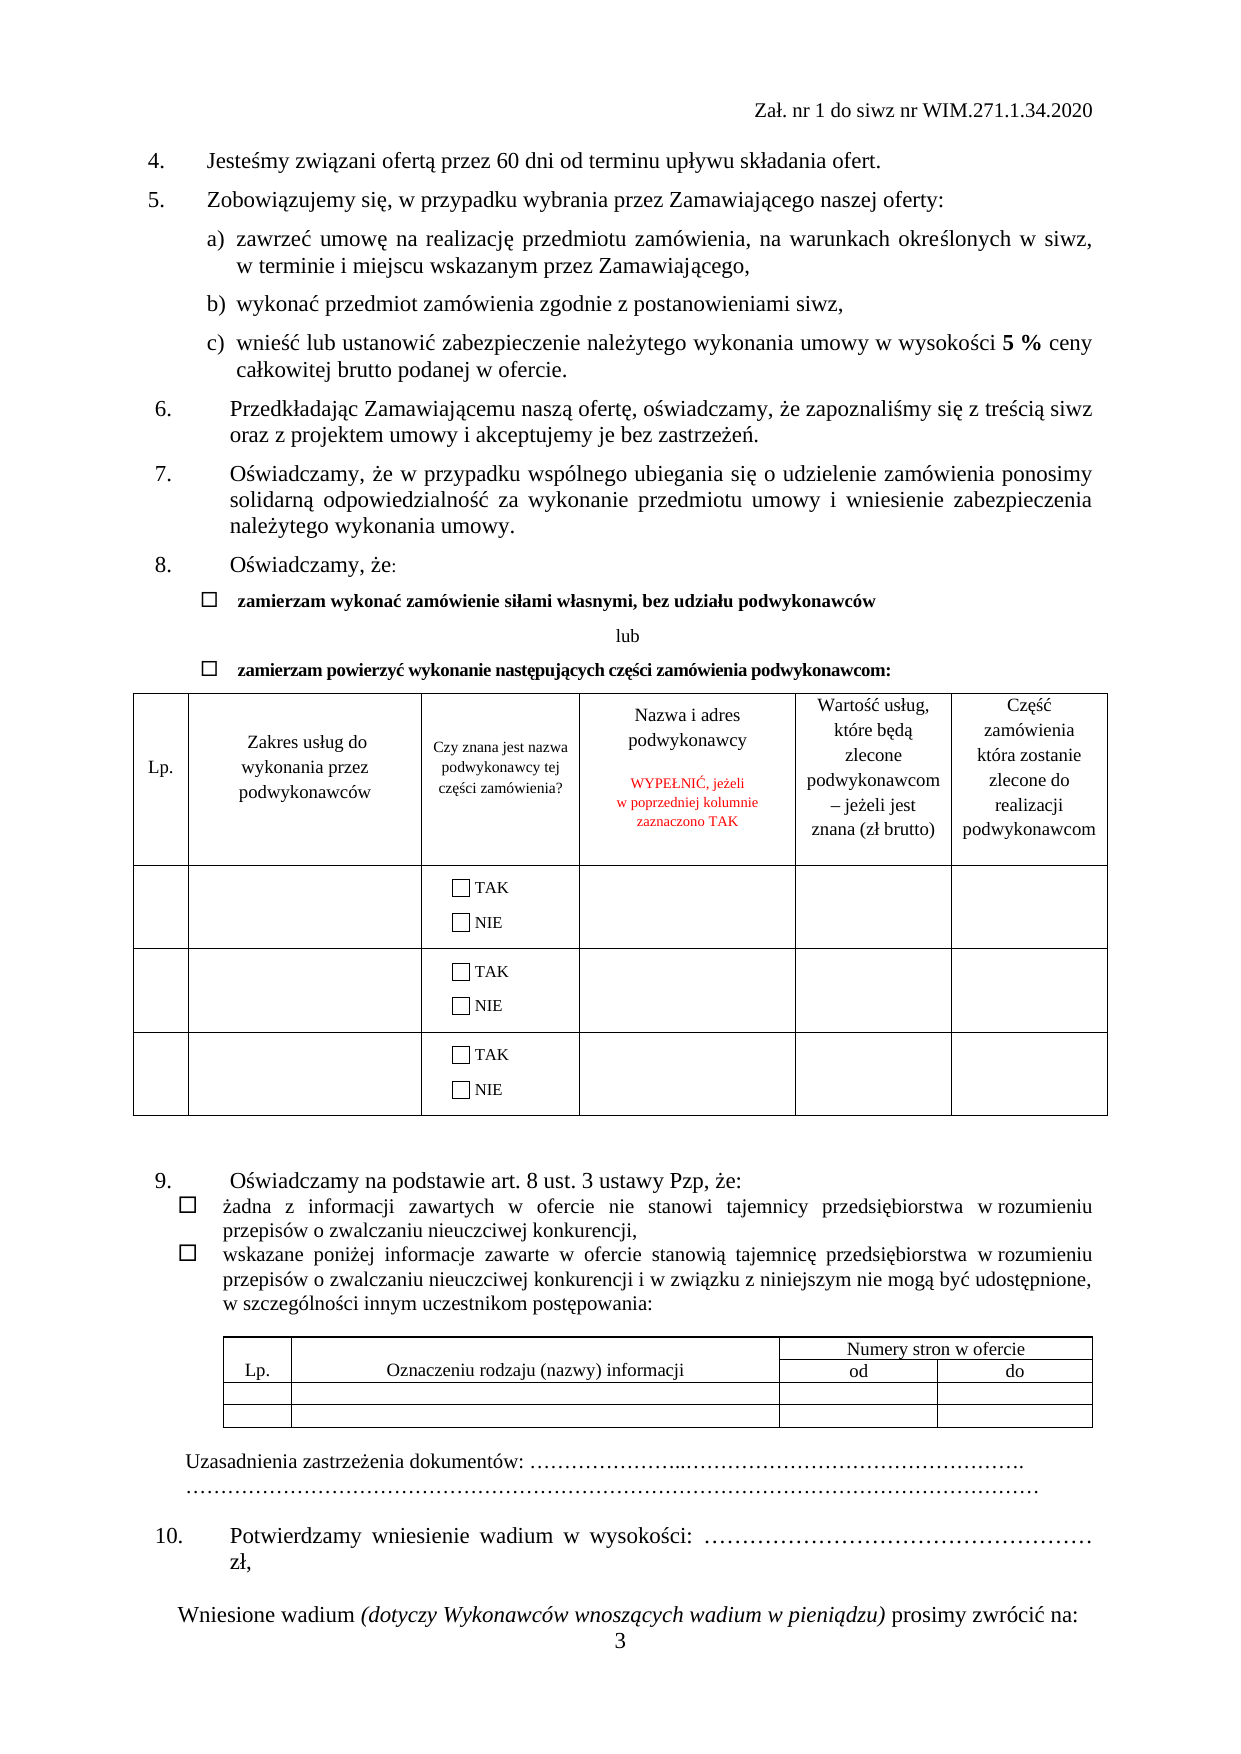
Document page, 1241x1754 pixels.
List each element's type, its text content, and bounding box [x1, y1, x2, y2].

list Jesteśmy związani ofertą przez 60 dni od terminu upływu składania ofert. [148, 148, 1093, 174]
table_cell [952, 949, 1107, 1032]
text …………………………………………………………………………………………………………… [185, 1473, 1093, 1498]
table_cell [952, 866, 1107, 948]
table_header Część zamówienia która zostanie zlecone do realizacji podwykonawcom [952, 694, 1107, 864]
list Przedkładając Zamawiającemu naszą ofertę, oświadczamy, że zapoznaliśmy się z treścią siwz oraz z projektem umowy i akceptujemy je bez zastrzeżeń. [154, 394, 1093, 447]
table_header Lp. [134, 694, 188, 864]
table_cell [796, 1033, 951, 1115]
table_cell do [938, 1360, 1092, 1382]
list Potwierdzamy wniesienie wadium w wysokości: …………………………………………… zł, [154, 1522, 1093, 1575]
table_cell TAK NIE [422, 949, 579, 1032]
list wnieść lub ustanowić zabezpieczenie należytego wykonania umowy w wysokości 5 % ceny całkowitej brutto podanej w ofercie. [207, 329, 1093, 382]
table_cell [780, 1405, 937, 1427]
table_cell [938, 1383, 1092, 1404]
table_cell [796, 949, 951, 1032]
table_header Oznaczeniu rodzaju (nazwy) informacji [292, 1338, 779, 1382]
table_cell TAK NIE [422, 866, 579, 948]
table_header Nazwa i adres podwykonawcy WYPEŁNIĆ, jeżeli w poprzedniej kolumnie zaznaczono TAK [580, 694, 795, 864]
list zawrzeć umowę na realizację przedmiotu zamówienia, na warunkach określonych w siwz, w terminie i miejscu wskazanym przez Zamawiającego, [207, 225, 1093, 278]
table_header Lp. [224, 1338, 291, 1382]
list Zobowiązujemy się, w przypadku wybrania przez Zamawiającego naszej oferty: [148, 186, 1093, 213]
table_cell [134, 1033, 188, 1115]
text lub [162, 625, 1093, 646]
list żadna z informacji zawartych w ofercie nie stanowi tajemnicy przedsiębiorstwa w rozumieniu przepisów o zwalczaniu nieuczciwej konkurencji, [177, 1194, 1093, 1242]
list wskazane poniżej informacje zawarte w ofercie stanowią tajemnicę przedsiębiorstwa w rozumieniu przepisów o zwalczaniu nieuczciwej konkurencji i w związku z niniejszym nie mogą być udostępnione, w szczególności innym uczestnikom postępowania: [177, 1242, 1093, 1315]
table_cell [952, 1033, 1107, 1115]
list Oświadczamy, że: [154, 551, 1093, 578]
list Wniesione wadium (dotyczy Wykonawców wnoszących wadium w pieniądzu) prosimy zwrócić na: [177, 1601, 1093, 1627]
table_cell [796, 866, 951, 948]
table_cell [189, 866, 421, 948]
table_cell [292, 1405, 779, 1427]
table_cell [580, 949, 795, 1032]
table_header Zakres usług do wykonania przez podwykonawców [189, 694, 421, 864]
list wykonać przedmiot zamówienia zgodnie z postanowieniami siwz, [207, 291, 1093, 317]
table_cell [938, 1405, 1092, 1427]
table_cell [292, 1383, 779, 1404]
table_cell TAK NIE [422, 1033, 579, 1115]
table_cell [189, 949, 421, 1032]
list zamierzam powierzyć wykonanie następujących części zamówienia podwykonawcom: [200, 659, 1093, 681]
table_cell [189, 1033, 421, 1115]
table_cell [134, 866, 188, 948]
list Oświadczamy, że w przypadku wspólnego ubiegania się o udzielenie zamówienia ponosimy solidarną odpowiedzialność za wykonanie przedmiotu umowy i wniesienie zabezpieczenia należytego wykonania umowy. [154, 460, 1093, 539]
list Oświadczamy na podstawie art. 8 ust. 3 ustawy Pzp, że: [154, 1168, 1093, 1194]
table_cell [134, 949, 188, 1032]
table_cell [224, 1405, 291, 1427]
table_header Wartość usług, które będą zlecone podwykonawcom – jeżeli jest znana (zł brutto) [796, 694, 951, 864]
table_header Numery stron w ofercie [780, 1338, 1092, 1359]
table_cell [780, 1383, 937, 1404]
table_cell [580, 866, 795, 948]
table_header Czy znana jest nazwa podwykonawcy tej części zamówienia? [422, 694, 579, 864]
text Uzasadnienia zastrzeżenia dokumentów: …………………..…………………………………………. [148, 1449, 1093, 1473]
table_cell od [780, 1360, 937, 1382]
table_cell [224, 1383, 291, 1404]
list zamierzam wykonać zamówienie siłami własnymi, bez udziału podwykonawców [200, 590, 1093, 612]
table_cell [580, 1033, 795, 1115]
